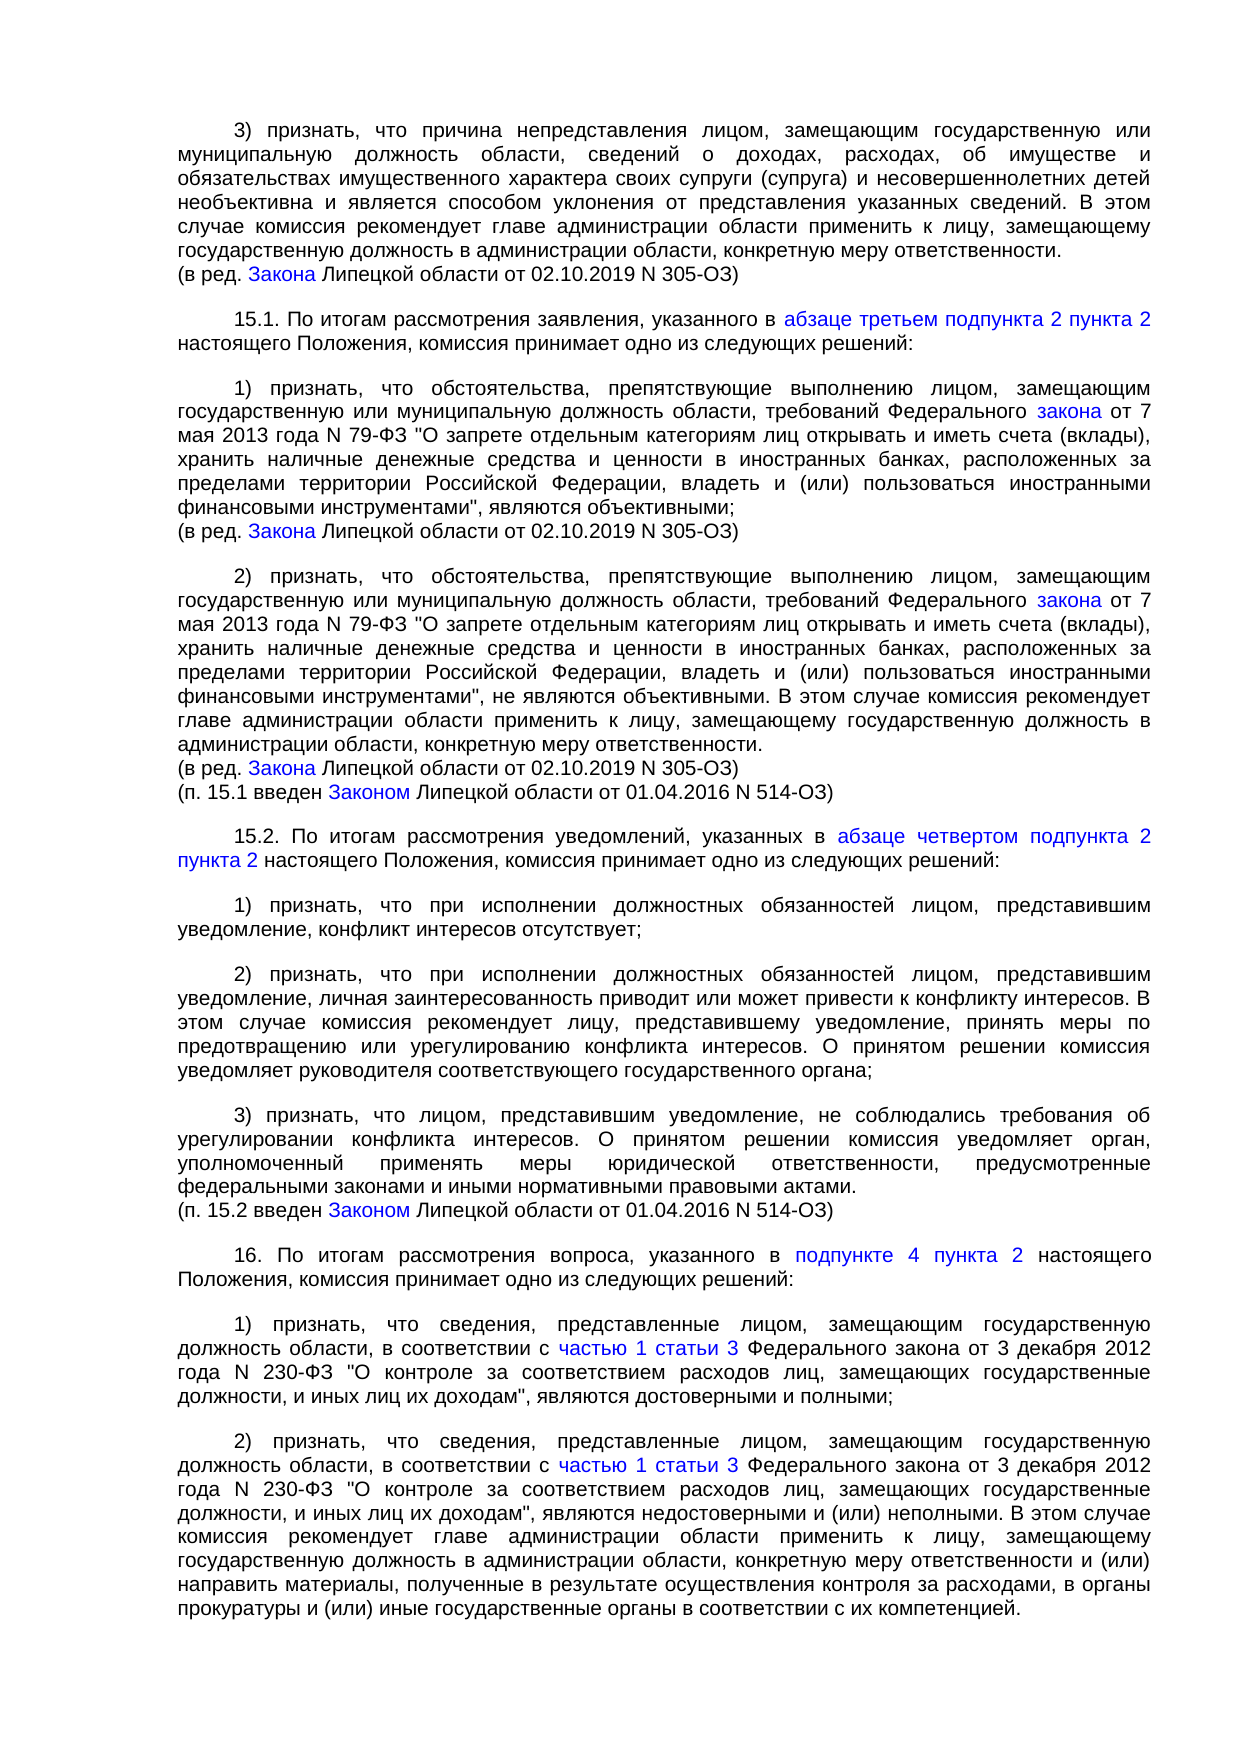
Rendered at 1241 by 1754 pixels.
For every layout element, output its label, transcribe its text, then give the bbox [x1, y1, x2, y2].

text 16. По итогам рассмотрения вопроса, указанного в подпункте 4 пункта 2 настоящего Положения, комиссия принимает одно из следующих решений: [177, 1243, 1152, 1291]
text 3) признать, что причина непредставления лицом, замещающим государственную или муниципальную должность области, сведений о доходах, расходах, об имуществе и обязательствах имущественного характера своих супруги (супруга) и несовершеннолетних детей необъективна и является способом уклонения от представления указанных сведений. В этом случае комиссия рекомендует главе администрации области применить к лицу, замещающему государственную должность в администрации области, конкретную меру ответственности. [177, 118, 1152, 262]
text 2) признать, что при исполнении должностных обязанностей лицом, представившим уведомление, личная заинтересованность приводит или может привести к конфликту интересов. В этом случае комиссия рекомендует лицу, представившему уведомление, принять меры по предотвращению или урегулированию конфликта интересов. О принятом решении комиссия уведомляет руководителя соответствующего государственного органа; [177, 962, 1152, 1082]
text (в ред. Закона Липецкой области от 02.10.2019 N 305-ОЗ) [177, 519, 1152, 543]
text 3) признать, что лицом, представившим уведомление, не соблюдались требования об урегулировании конфликта интересов. О принятом решении комиссия уведомляет орган, уполномоченный применять меры юридической ответственности, предусмотренные федеральными законами и иными нормативными правовыми актами. [177, 1102, 1152, 1198]
text 1) признать, что обстоятельства, препятствующие выполнению лицом, замещающим государственную или муниципальную должность области, требований Федерального закона от 7 мая 2013 года N 79-ФЗ "О запрете отдельным категориям лиц открывать и иметь счета (вклады), хранить наличные денежные средства и ценности в иностранных банках, расположенных за пределами территории Российской Федерации, владеть и (или) пользоваться иностранными финансовыми инструментами", являются объективными; [177, 375, 1152, 519]
text 2) признать, что сведения, представленные лицом, замещающим государственную должность области, в соответствии с частью 1 статьи 3 Федерального закона от 3 декабря 2012 года N 230-ФЗ "О контроле за соответствием расходов лиц, замещающих государственные должности, и иных лиц их доходам", являются недостоверными и (или) неполными. В этом случае комиссия рекомендует главе администрации области применить к лицу, замещающему государственную должность в администрации области, конкретную меру ответственности и (или) направить материалы, полученные в результате осуществления контроля за расходами, в органы прокуратуры и (или) иные государственные органы в соответствии с их компетенцией. [177, 1428, 1152, 1620]
text (п. 15.2 введен Законом Липецкой области от 01.04.2016 N 514-ОЗ) [177, 1198, 1152, 1222]
text 15.1. По итогам рассмотрения заявления, указанного в абзаце третьем подпункта 2 пункта 2 настоящего Положения, комиссия принимает одно из следующих решений: [177, 307, 1152, 354]
text 15.2. По итогам рассмотрения уведомлений, указанных в абзаце четвертом подпункта 2 пункта 2 настоящего Положения, комиссия принимает одно из следующих решений: [177, 824, 1152, 872]
text (в ред. Закона Липецкой области от 02.10.2019 N 305-ОЗ) [177, 262, 1152, 286]
text 1) признать, что при исполнении должностных обязанностей лицом, представившим уведомление, конфликт интересов отсутствует; [177, 893, 1152, 941]
text 1) признать, что сведения, представленные лицом, замещающим государственную должность области, в соответствии с частью 1 статьи 3 Федерального закона от 3 декабря 2012 года N 230-ФЗ "О контроле за соответствием расходов лиц, замещающих государственные должности, и иных лиц их доходам", являются достоверными и полными; [177, 1312, 1152, 1408]
text (в ред. Закона Липецкой области от 02.10.2019 N 305-ОЗ) [177, 756, 1152, 779]
text (п. 15.1 введен Законом Липецкой области от 01.04.2016 N 514-ОЗ) [177, 779, 1152, 803]
text 2) признать, что обстоятельства, препятствующие выполнению лицом, замещающим государственную или муниципальную должность области, требований Федерального закона от 7 мая 2013 года N 79-ФЗ "О запрете отдельным категориям лиц открывать и иметь счета (вклады), хранить наличные денежные средства и ценности в иностранных банках, расположенных за пределами территории Российской Федерации, владеть и (или) пользоваться иностранными финансовыми инструментами", не являются объективными. В этом случае комиссия рекомендует главе администрации области применить к лицу, замещающему государственную должность в администрации области, конкретную меру ответственности. [177, 564, 1152, 756]
